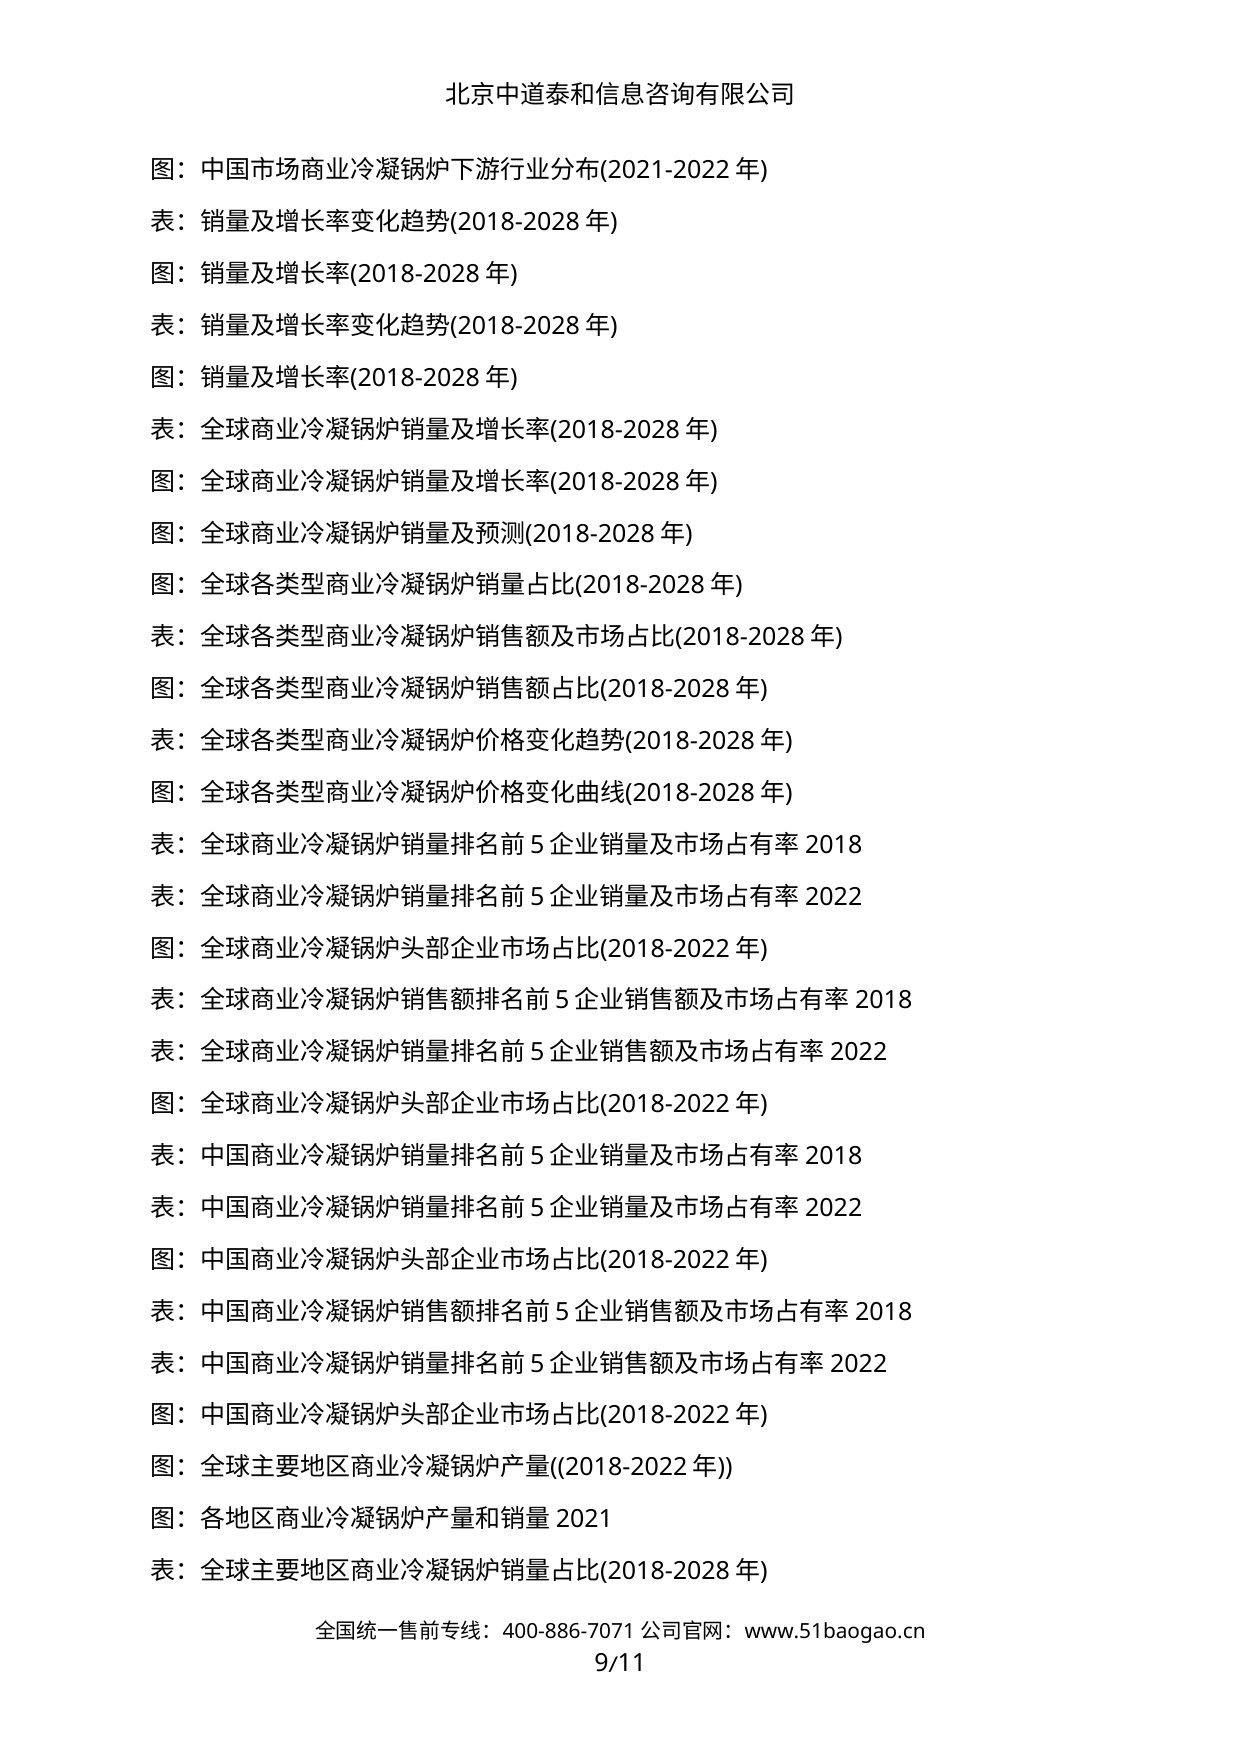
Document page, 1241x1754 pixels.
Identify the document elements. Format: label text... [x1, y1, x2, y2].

text 表：中国商业冷凝锅炉销售额排名前5企业销售额及市场占有率 2018 [150, 1291, 1090, 1327]
text 图：中国商业冷凝锅炉头部企业市场占比(2018-2022年) [150, 1239, 1090, 1276]
text 表：中国商业冷凝锅炉销量排名前5企业销售额及市场占有率 2022 [150, 1343, 1090, 1379]
text 图：全球主要地区商业冷凝锅炉产量((2018-2022年)) [150, 1447, 1090, 1483]
text 表：销量及增长率变化趋势(2018-2028年) [150, 202, 1090, 238]
text 图：全球各类型商业冷凝锅炉销售额占比(2018-2028年) [150, 669, 1090, 705]
text 表：全球商业冷凝锅炉销量排名前5企业销量及市场占有率 2022 [150, 876, 1090, 912]
text 表：中国商业冷凝锅炉销量排名前5企业销量及市场占有率 2018 [150, 1136, 1090, 1172]
text 图：各地区商业冷凝锅炉产量和销量 2021 [150, 1499, 1090, 1535]
text 图：销量及增长率(2018-2028年) [150, 254, 1090, 290]
text 表：中国商业冷凝锅炉销量排名前5企业销量及市场占有率 2022 [150, 1187, 1090, 1224]
text 表：全球各类型商业冷凝锅炉销售额及市场占比(2018-2028年) [150, 617, 1090, 653]
text 图：中国商业冷凝锅炉头部企业市场占比(2018-2022年) [150, 1395, 1090, 1431]
text 图：中国市场商业冷凝锅炉下游行业分布(2021-2022年) [150, 150, 1090, 186]
text 图：全球各类型商业冷凝锅炉价格变化曲线(2018-2028年) [150, 772, 1090, 809]
text 表：全球商业冷凝锅炉销量排名前5企业销售额及市场占有率 2022 [150, 1032, 1090, 1068]
text 图：全球商业冷凝锅炉头部企业市场占比(2018-2022年) [150, 1084, 1090, 1120]
text 图：全球商业冷凝锅炉销量及增长率(2018-2028年) [150, 461, 1090, 497]
text 图：销量及增长率(2018-2028年) [150, 357, 1090, 394]
text 图：全球各类型商业冷凝锅炉销量占比(2018-2028年) [150, 565, 1090, 601]
text 表：全球商业冷凝锅炉销量及增长率(2018-2028年) [150, 409, 1090, 446]
text 表：全球主要地区商业冷凝锅炉销量占比(2018-2028年) [150, 1551, 1090, 1587]
text 表：全球商业冷凝锅炉销售额排名前5企业销售额及市场占有率 2018 [150, 980, 1090, 1016]
text 图：全球商业冷凝锅炉销量及预测(2018-2028年) [150, 513, 1090, 549]
text 表：全球商业冷凝锅炉销量排名前5企业销量及市场占有率 2018 [150, 824, 1090, 861]
text 图：全球商业冷凝锅炉头部企业市场占比(2018-2022年) [150, 928, 1090, 964]
text 表：销量及增长率变化趋势(2018-2028年) [150, 306, 1090, 342]
text 表：全球各类型商业冷凝锅炉价格变化趋势(2018-2028年) [150, 721, 1090, 757]
